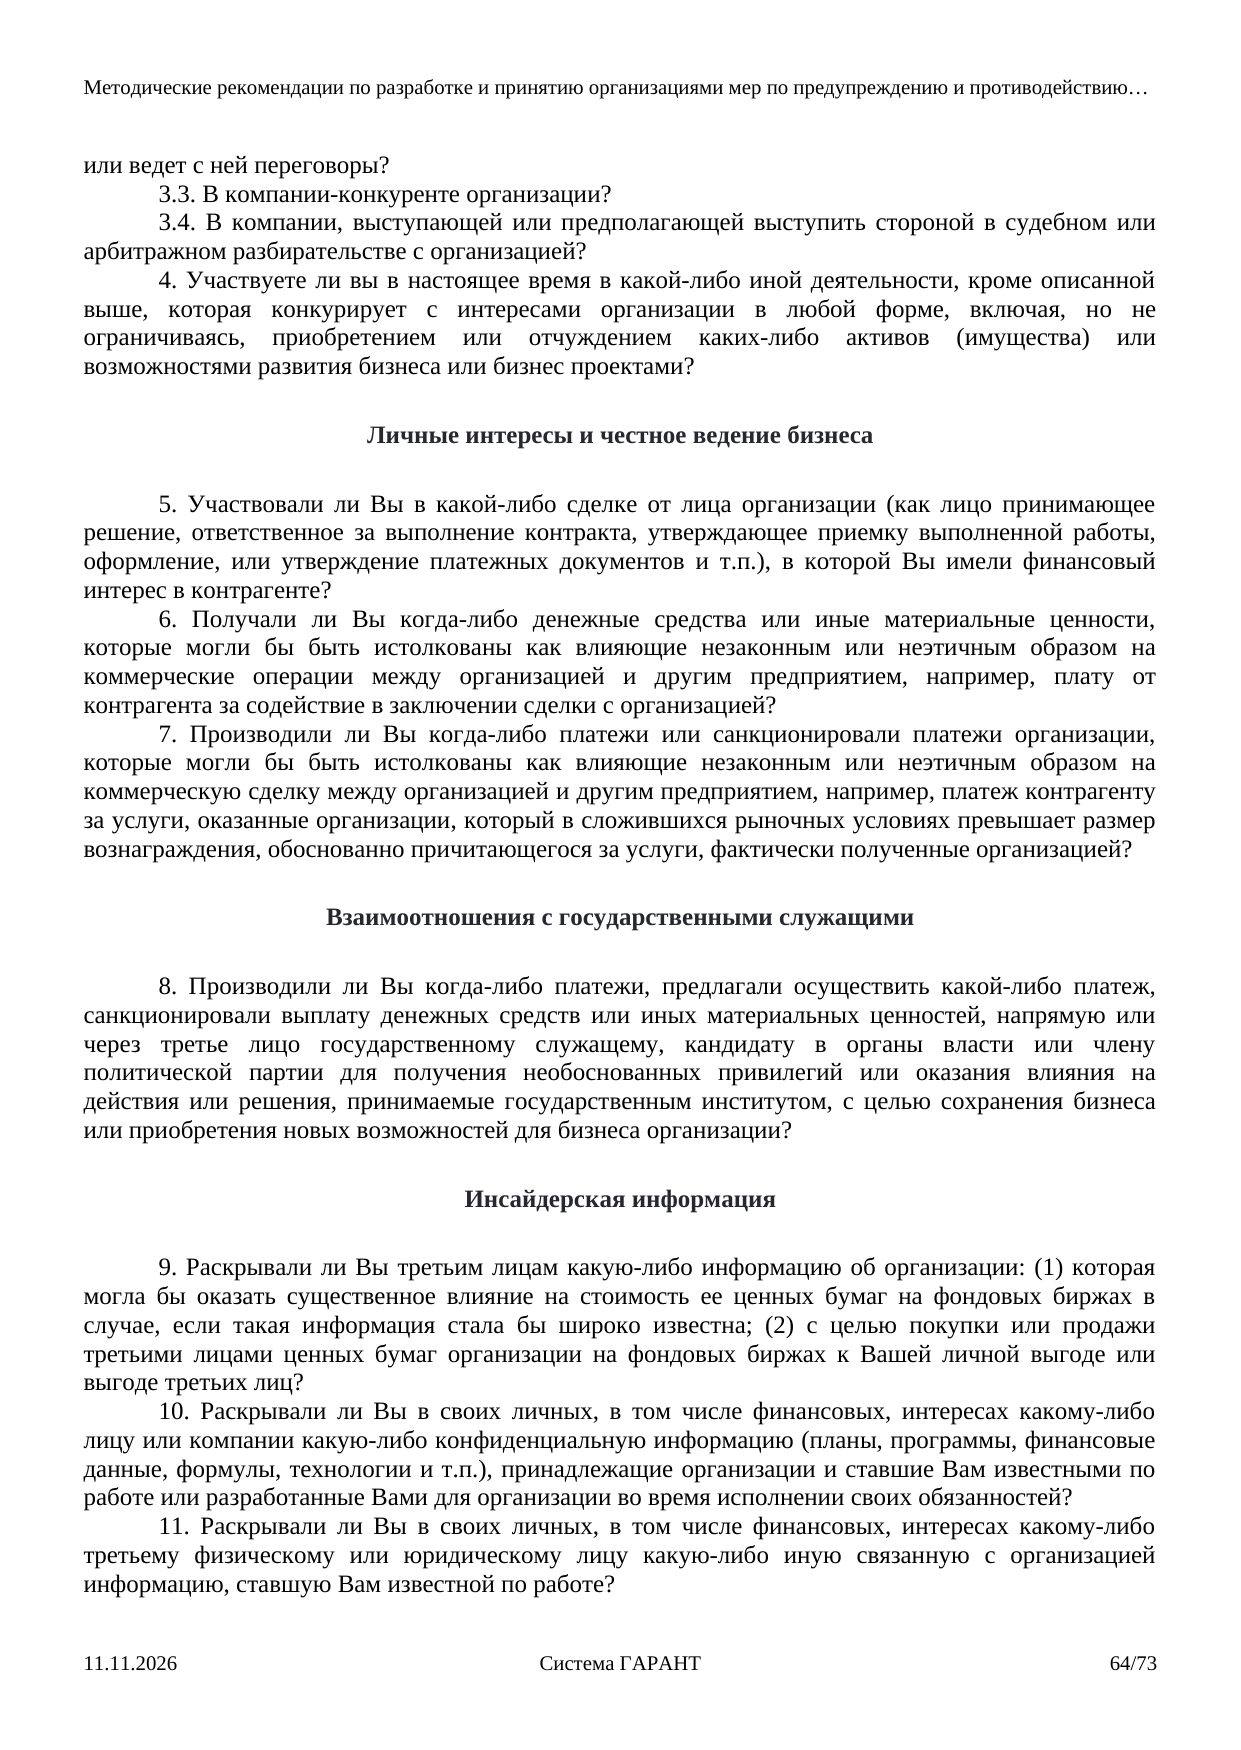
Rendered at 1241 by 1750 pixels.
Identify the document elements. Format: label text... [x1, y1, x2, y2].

text 5. Участвовали ли Вы в какой-либо сделке от лица организации (как лицо принимающее решение, ответственное за выполнение контракта, утверждающее приемку выполненной работы, оформление, или утверждение платежных документов и т.п.), в которой Вы имели финансовый интерес в контрагенте? [83, 489, 1157, 604]
subtitle Личные интересы и честное ведение бизнеса [83, 420, 1157, 449]
text 9. Раскрывали ли Вы третьим лицам какую-либо информацию об организации: (1) которая могла бы оказать существенное влияние на стоимость ее ценных бумаг на фондовых биржах в случае, если такая информация стала бы широко известна; (2) с целью покупки или продажи третьими лицами ценных бумаг организации на фондовых биржах к Вашей личной выгоде или выгоде третьих лиц? [83, 1252, 1157, 1396]
subtitle Взаимоотношения с государственными служащими [83, 902, 1157, 931]
text 10. Раскрывали ли Вы в своих личных, в том числе финансовых, интересах какому-либо лицу или компании какую-либо конфиденциальную информацию (планы, программы, финансовые данные, формулы, технологии и т.п.), принадлежащие организации и ставшие Вам известными по работе или разработанные Вами для организации во время исполнении своих обязанностей? [83, 1396, 1157, 1511]
text 7. Производили ли Вы когда-либо платежи или санкционировали платежи организации, которые могли бы быть истолкованы как влияющие незаконным или неэтичным образом на коммерческую сделку между организацией и другим предприятием, например, платеж контрагенту за услуги, оказанные организации, который в сложившихся рыночных условиях превышает размер вознаграждения, обоснованно причитающегося за услуги, фактически полученные организацией? [83, 719, 1157, 862]
text 8. Производили ли Вы когда-либо платежи, предлагали осуществить какой-либо платеж, санкционировали выплату денежных средств или иных материальных ценностей, напрямую или через третье лицо государственному служащему, кандидату в органы власти или члену политической партии для получения необоснованных привилегий или оказания влияния на действия или решения, принимаемые государственным институтом, с целью сохранения бизнеса или приобретения новых возможностей для бизнеса организации? [83, 971, 1157, 1144]
subtitle Инсайдерская информация [83, 1184, 1157, 1212]
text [83, 150, 1157, 179]
text 3.3. В компании-конкуренте организации? [83, 179, 1157, 207]
text 4. Участвуете ли вы в настоящее время в какой-либо иной деятельности, кроме описанной выше, которая конкурирует с интересами организации в любой форме, включая, но не ограничиваясь, приобретением или отчуждением каких-либо активов (имущества) или возможностями развития бизнеса или бизнес проектами? [83, 265, 1157, 380]
text 3.4. В компании, выступающей или предполагающей выступить стороной в судебном или арбитражном разбирательстве с организацией? [83, 207, 1157, 265]
text 11. Раскрывали ли Вы в своих личных, в том числе финансовых, интересах какому-либо третьему физическому или юридическому лицу какую-либо иную связанную с организацией информацию, ставшую Вам известной по работе? [83, 1511, 1157, 1597]
text 6. Получали ли Вы когда-либо денежные средства или иные материальные ценности, которые могли бы быть истолкованы как влияющие незаконным или неэтичным образом на коммерческие операции между организацией и другим предприятием, например, плату от контрагента за содействие в заключении сделки с организацией? [83, 604, 1157, 719]
